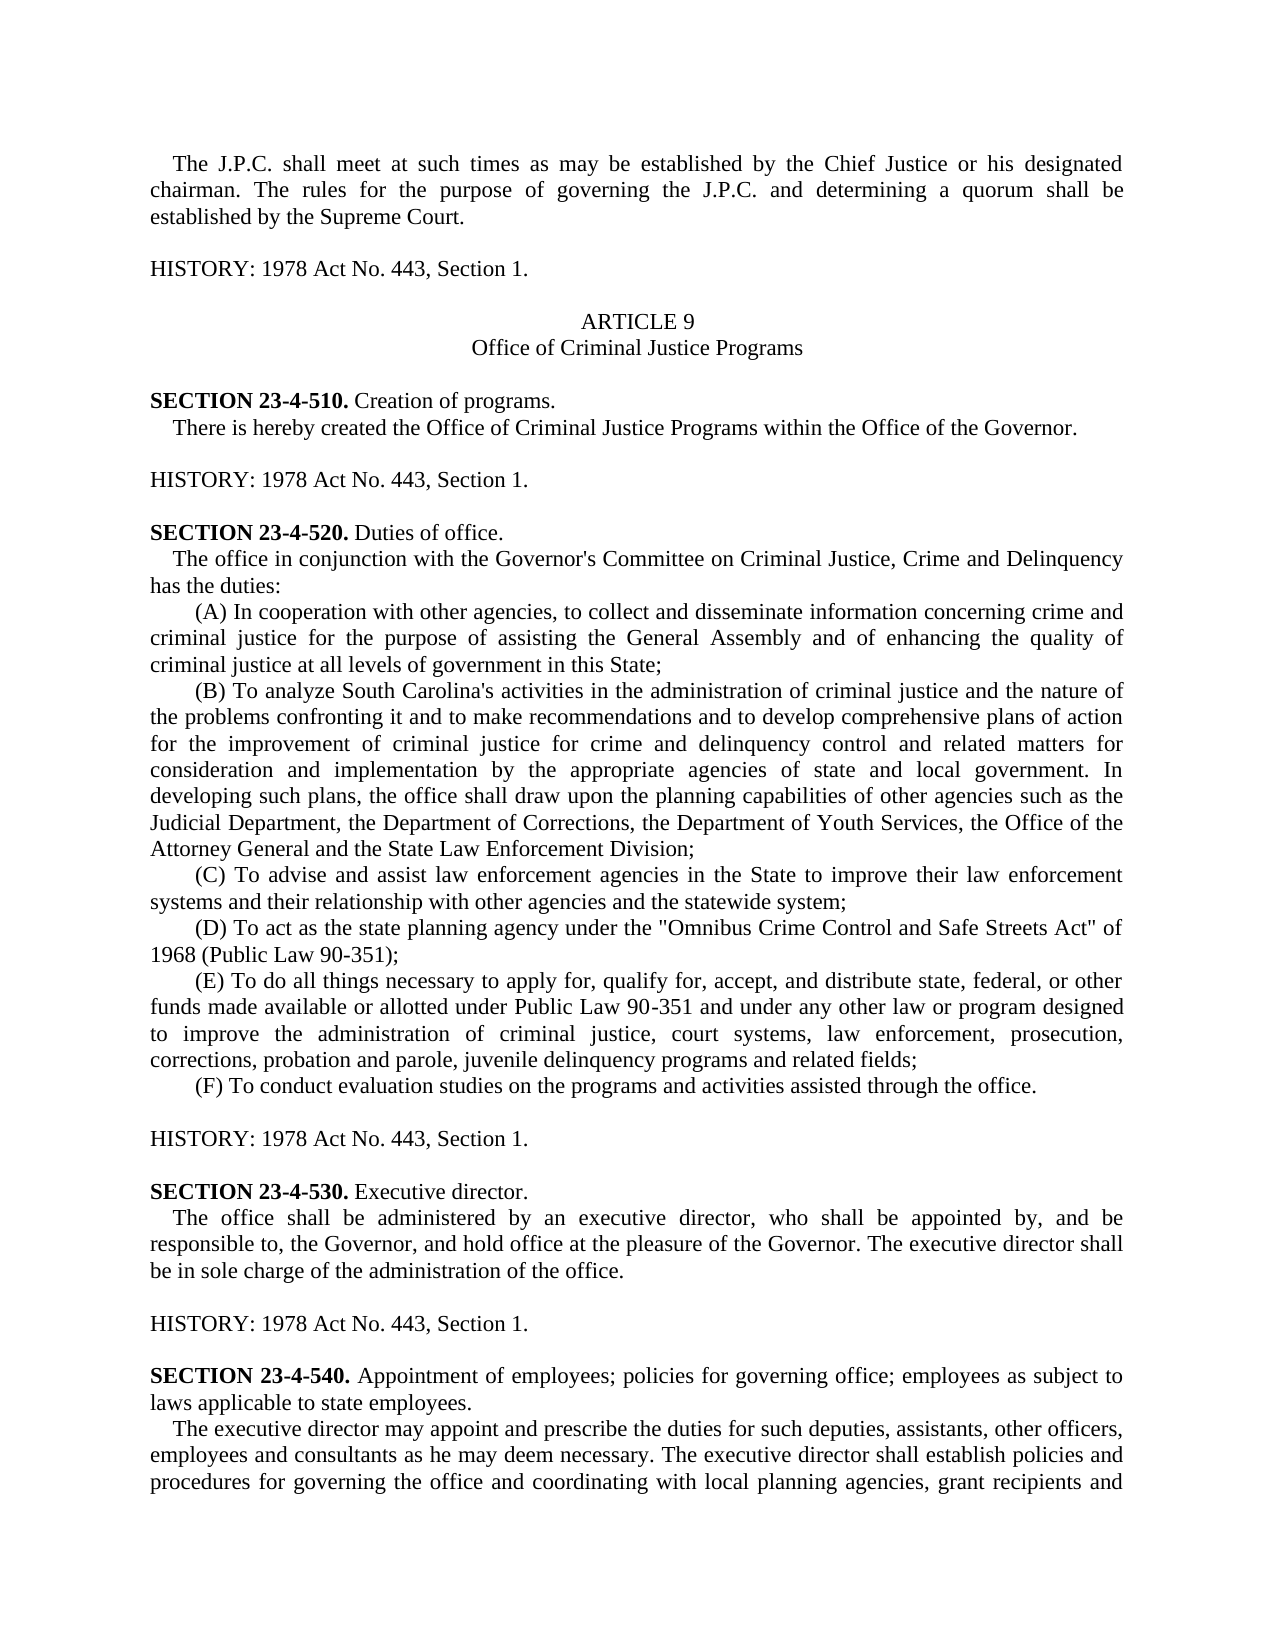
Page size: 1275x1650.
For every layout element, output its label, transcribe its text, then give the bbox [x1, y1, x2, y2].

text The J.P.C. shall meet at such times as may be established by the Chief Justice or his designated chairman. The rules for the purpose of governing the J.P.C. and determining a quorum shall be established by the Supreme Court. [150, 150, 1125, 229]
text The office shall be administered by an executive director, who shall be appointed by, and be responsible to, the Governor, and hold office at the pleasure of the Governor. The executive director shall be in sole charge of the administration of the office. [150, 1204, 1125, 1283]
text ARTICLE 9 [150, 308, 1125, 334]
text (B) To analyze South Carolina's activities in the administration of criminal justice and the nature of the problems confronting it and to make recommendations and to develop comprehensive plans of action for the improvement of criminal justice for crime and delinquency control and related matters for consideration and implementation by the appropriate agencies of state and local government. In developing such plans, the office shall draw upon the planning capabilities of other agencies such as the Judicial Department, the Department of Corrections, the Department of Youth Services, the Office of the Attorney General and the State Law Enforcement Division; [150, 677, 1125, 862]
text SECTION 23-4-520. Duties of office. [150, 519, 1125, 545]
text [150, 1415, 1125, 1494]
text SECTION 23-4-540. Appointment of employees; policies for governing office; employees as subject to laws applicable to state employees. [150, 1362, 1125, 1415]
text Office of Criminal Justice Programs [150, 334, 1125, 361]
text (A) In cooperation with other agencies, to collect and disseminate information concerning crime and criminal justice for the purpose of assisting the General Assembly and of enhancing the quality of criminal justice at all levels of government in this State; [150, 598, 1125, 677]
text (F) To conduct evaluation studies on the programs and activities assisted through the office. [150, 1072, 1125, 1099]
text SECTION 23-4-510. Creation of programs. [150, 387, 1125, 413]
text HISTORY: 1978 Act No. 443, Section 1. [150, 466, 1125, 493]
text HISTORY: 1978 Act No. 443, Section 1. [150, 255, 1125, 282]
text There is hereby created the Office of Criminal Justice Programs within the Office of the Governor. [150, 413, 1125, 440]
text HISTORY: 1978 Act No. 443, Section 1. [150, 1125, 1125, 1151]
text (D) To act as the state planning agency under the "Omnibus Crime Control and Safe Streets Act" of 1968 (Public Law 90-351); [150, 914, 1125, 967]
text The office in conjunction with the Governor's Committee on Criminal Justice, Crime and Delinquency has the duties: [150, 545, 1125, 598]
text (C) To advise and assist law enforcement agencies in the State to improve their law enforcement systems and their relationship with other agencies and the statewide system; [150, 862, 1125, 914]
text (E) To do all things necessary to apply for, qualify for, accept, and distribute state, federal, or other funds made available or allotted under Public Law 90-351 and under any other law or program designed to improve the administration of criminal justice, court systems, law enforcement, prosecution, corrections, probation and parole, juvenile delinquency programs and related fields; [150, 967, 1125, 1072]
text HISTORY: 1978 Act No. 443, Section 1. [150, 1309, 1125, 1336]
text SECTION 23-4-530. Executive director. [150, 1178, 1125, 1204]
